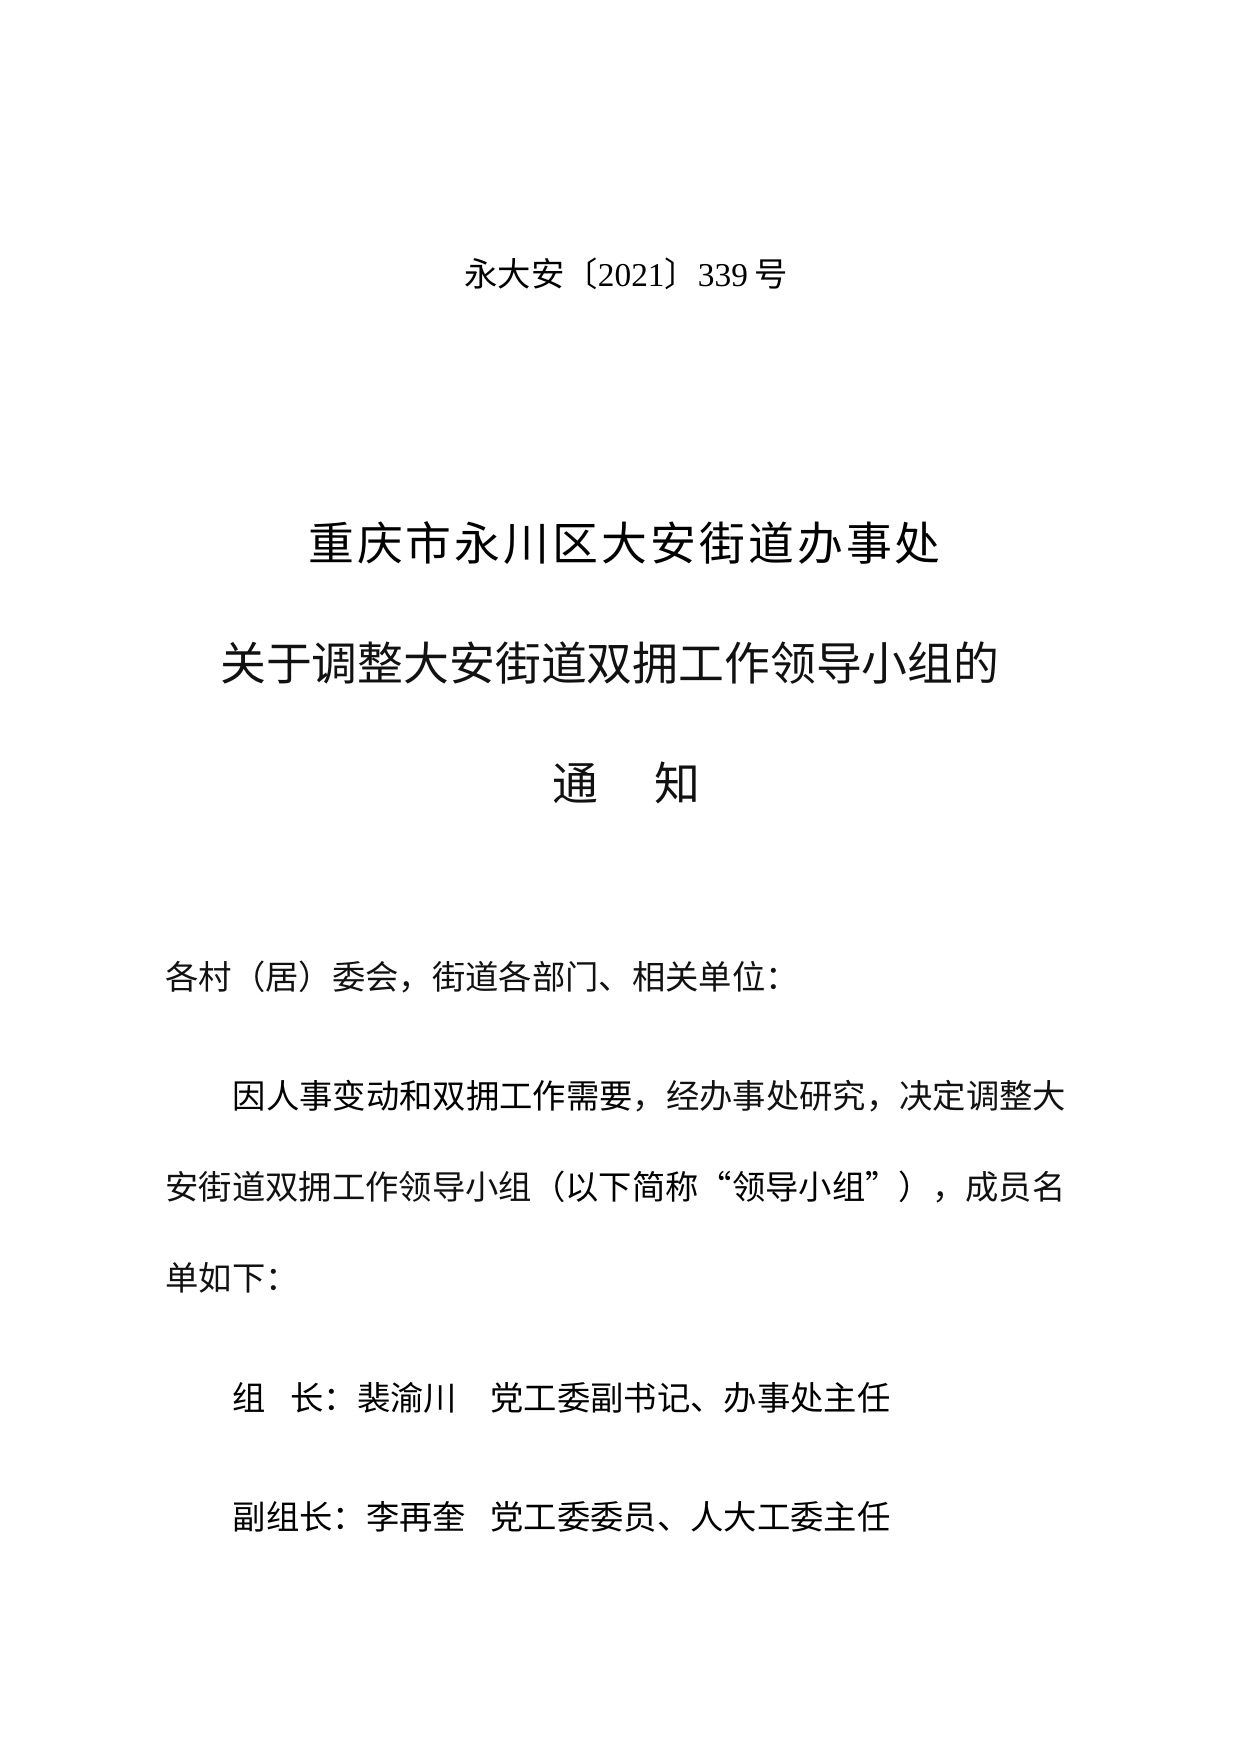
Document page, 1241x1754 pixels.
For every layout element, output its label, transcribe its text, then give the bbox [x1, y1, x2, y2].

text 副组长：李再奎 党工委委员、人大工委主任 [165, 1470, 1087, 1561]
text 关于调整大安街道双拥工作领导小组的 [165, 615, 1087, 706]
text 通 知 [165, 735, 1087, 826]
text 因人事变动和双拥工作需要，经办事处研究，决定调整大安街道双拥工作领导小组（以下简称“领导小组”），成员名单如下： [165, 1049, 1087, 1321]
text 各村（居）委会，街道各部门、相关单位： [165, 929, 1087, 1020]
text 重庆市永川区大安街道办事处 [165, 496, 1087, 586]
text 组 长：裴渝川 党工委副书记、办事处主任 [165, 1350, 1087, 1441]
text 永大安〔2021〕339号 [165, 227, 1087, 317]
